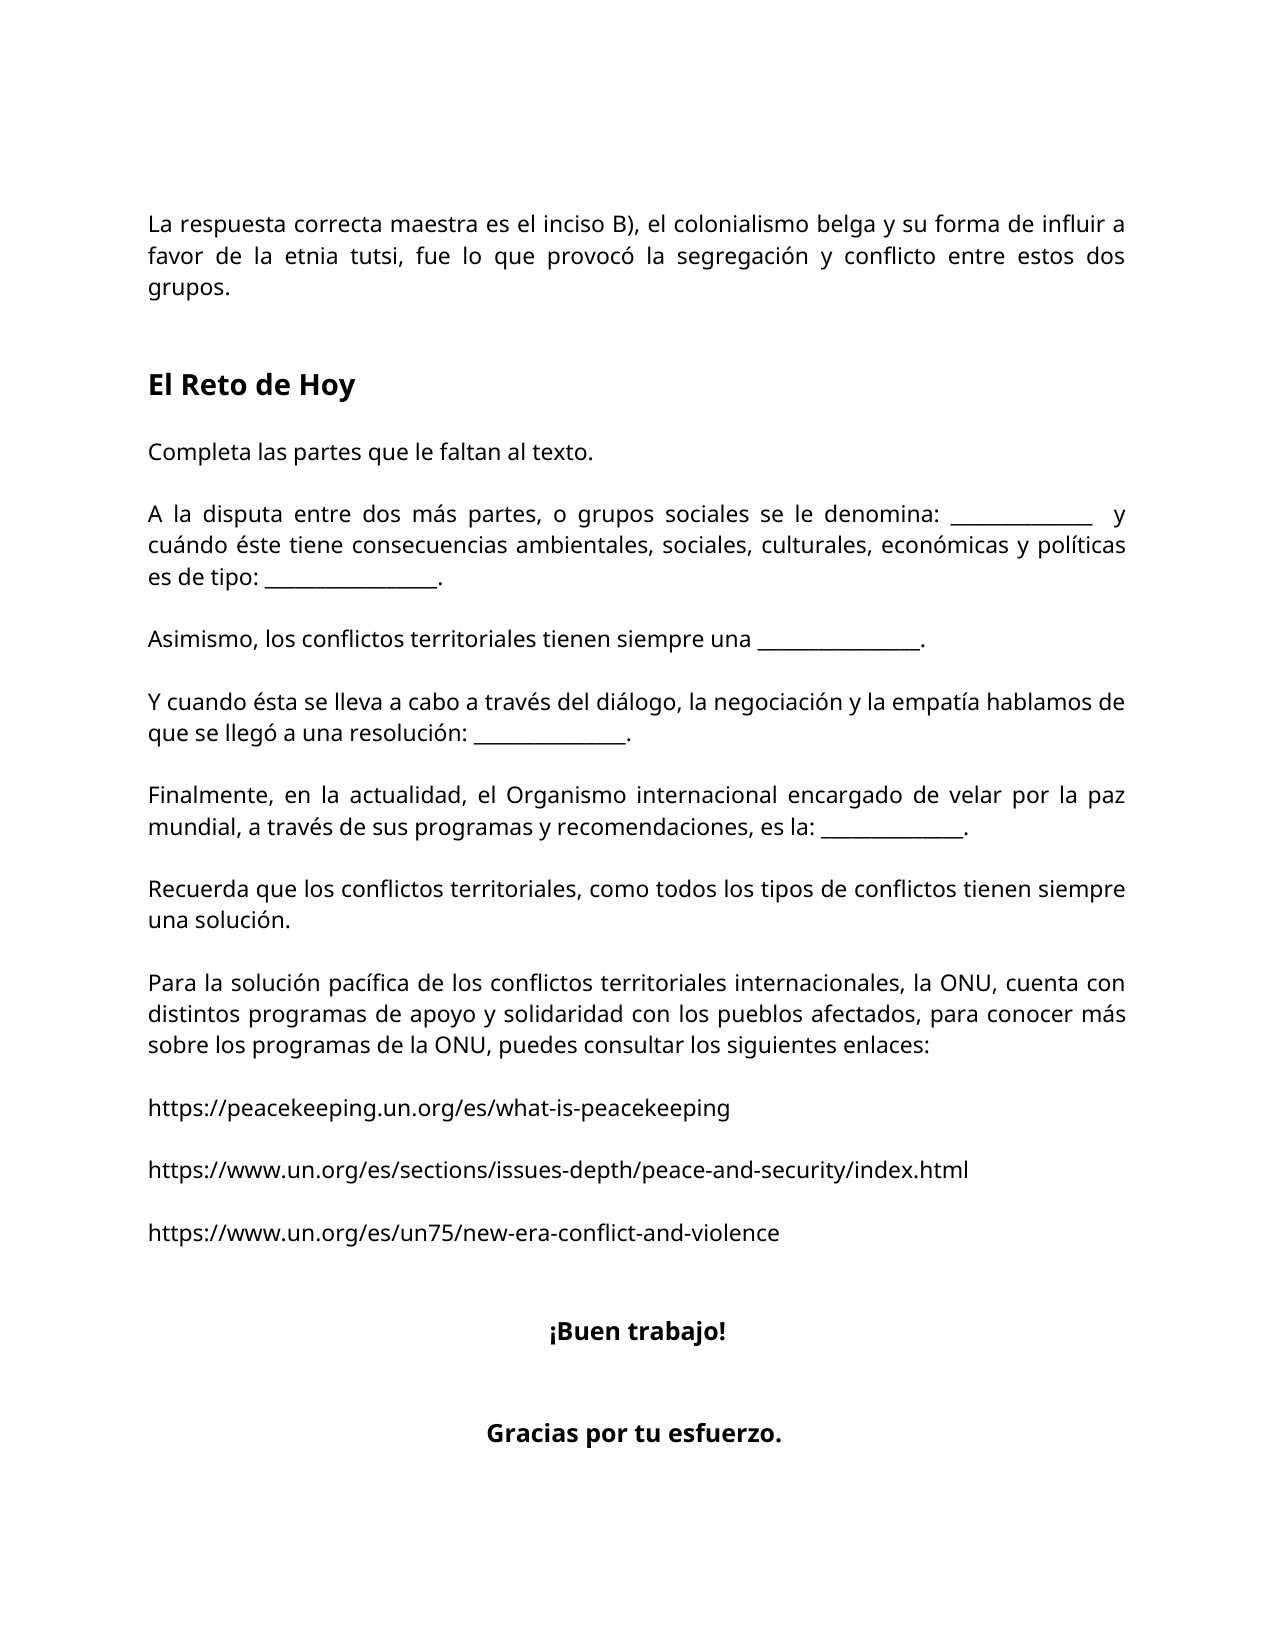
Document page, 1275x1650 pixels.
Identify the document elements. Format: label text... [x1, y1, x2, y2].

text El Reto de Hoy [148, 365, 1127, 404]
text https://peacekeeping.un.org/es/what-is-peacekeeping [148, 1092, 1127, 1123]
text ¡Buen trabajo! [148, 1313, 1127, 1347]
text Y cuando ésta se lleva a cabo a través del diálogo, la negociación y la empatía hablamos de que se llegó a una resolución: _______________. [148, 686, 1127, 748]
text Recuerda que los conflictos territoriales, como todos los tipos de conflictos tienen siempre una solución. [148, 873, 1127, 936]
text Finalmente, en la actualidad, el Organismo internacional encargado de velar por la paz mundial, a través de sus programas y recomendaciones, es la: ______________. [148, 779, 1127, 842]
text https://www.un.org/es/un75/new-era-conflict-and-violence [148, 1217, 1127, 1248]
text A la disputa entre dos más partes, o grupos sociales se le denomina: ______________ y cuándo éste tiene consecuencias ambientales, sociales, culturales, económicas y políticas es de tipo: _________________. [148, 498, 1127, 592]
text Completa las partes que le faltan al texto. [148, 436, 1127, 467]
text Asimismo, los conflictos territoriales tienen siempre una ________________. [148, 623, 1127, 654]
text Gracias por tu esfuerzo. [148, 1416, 1127, 1450]
text https://www.un.org/es/sections/issues-depth/peace-and-security/index.html [148, 1154, 1127, 1186]
text Para la solución pacífica de los conflictos territoriales internacionales, la ONU, cuenta con distintos programas de apoyo y solidaridad con los pueblos afectados, para conocer más sobre los programas de la ONU, puedes consultar los siguientes enlaces: [148, 967, 1127, 1061]
text La respuesta correcta maestra es el inciso B), el colonialismo belga y su forma de influir a favor de la etnia tutsi, fue lo que provocó la segregación y conflicto entre estos dos grupos. [148, 208, 1127, 302]
